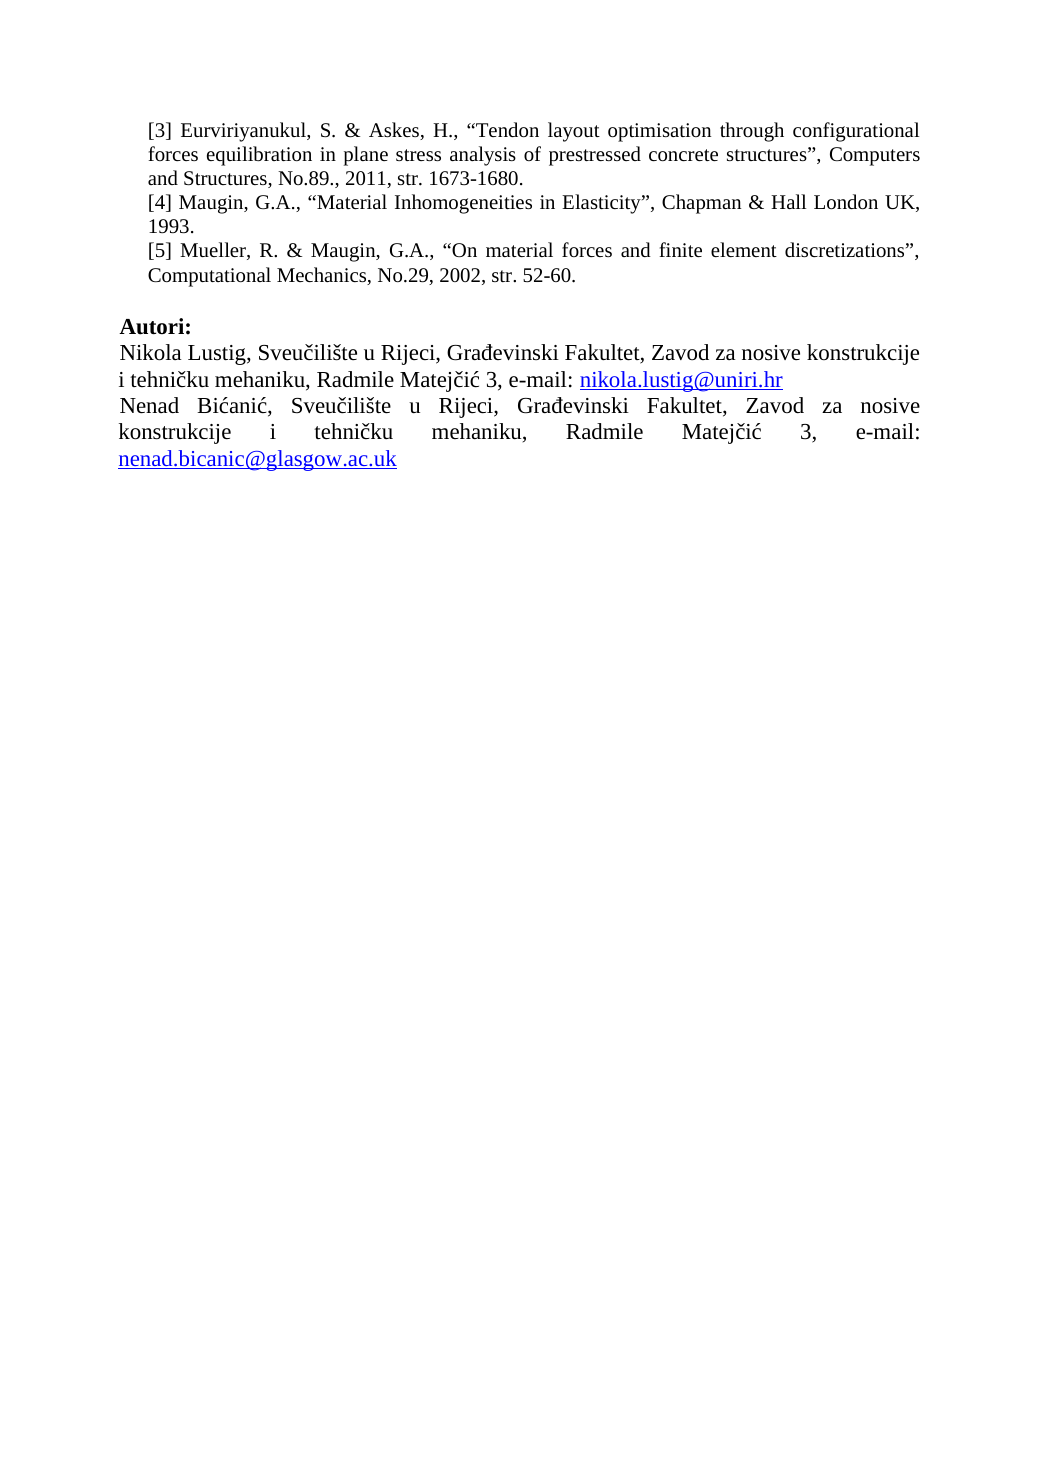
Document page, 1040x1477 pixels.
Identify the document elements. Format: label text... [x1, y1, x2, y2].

text Nenad Bićanić, Sveučilište u Rijeci, Građevinski Fakultet, Zavod za nosive konstrukcije i tehničku mehaniku, Radmile Matejčić 3, e-mail: nenad.bicanic@glasgow.ac.uk [118, 392, 921, 471]
text Autori: [118, 313, 921, 339]
text [5] Mueller, R. & Maugin, G.A., “On material forces and finite element discretizations”, Computational Mechanics, No.29, 2002, str. 52-60. [148, 238, 921, 287]
text [3] Eurviriyanukul, S. & Askes, H., “Tendon layout optimisation through configurational forces equilibration in plane stress analysis of prestressed concrete structures”, Computers and Structures, No.89., 2011, str. 1673-1680. [148, 118, 921, 190]
text Nikola Lustig, Sveučilište u Rijeci, Građevinski Fakultet, Zavod za nosive konstrukcije i tehničku mehaniku, Radmile Matejčić 3, e-mail: nikola.lustig@uniri.hr [118, 339, 921, 392]
text [4] Maugin, G.A., “Material Inhomogeneities in Elasticity”, Chapman & Hall London UK, 1993. [148, 190, 921, 238]
